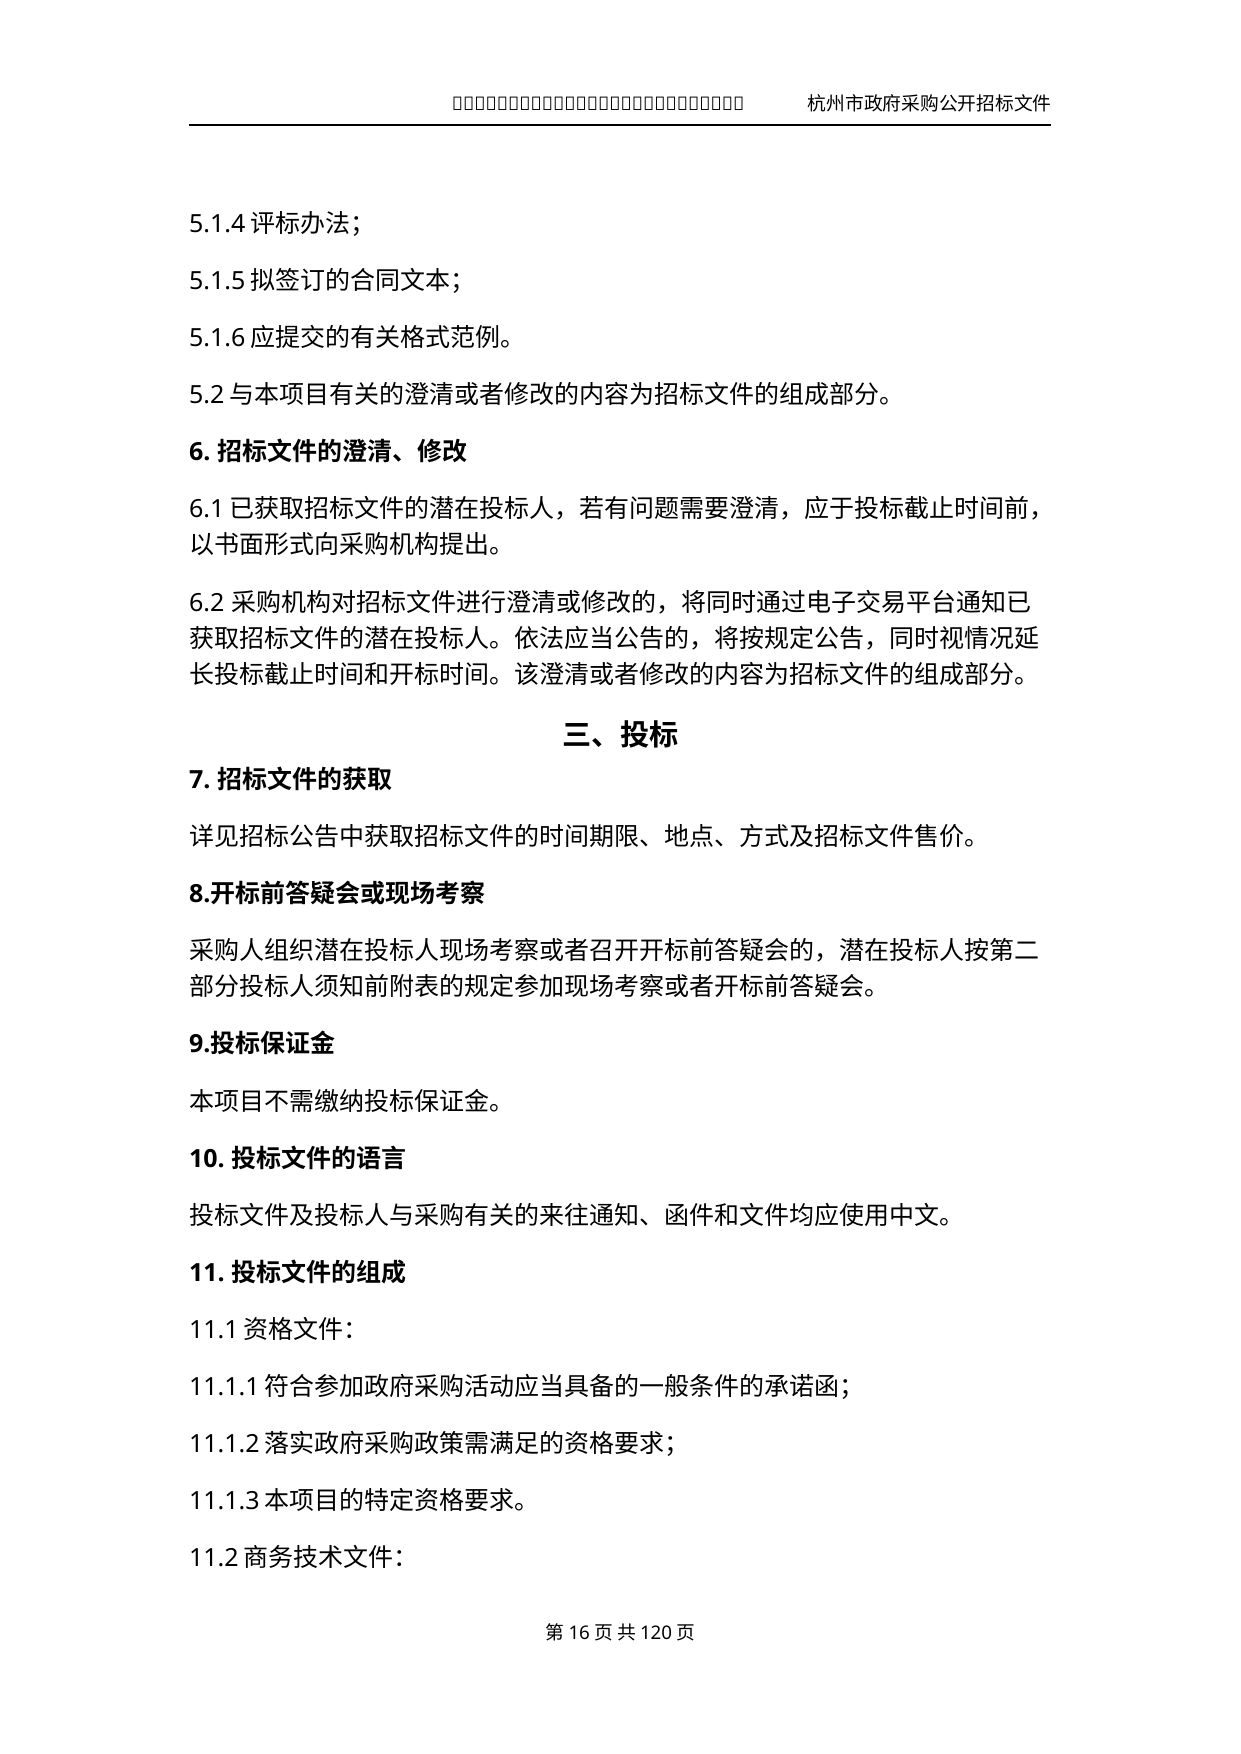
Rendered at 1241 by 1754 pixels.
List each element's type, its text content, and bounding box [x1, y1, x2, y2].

text 5.1.6应提交的有关格式范例。 [189, 317, 1051, 354]
text 6.2 采购机构对招标文件进行澄清或修改的，将同时通过电子交易平台通知已获取招标文件的潜在投标人。依法应当公告的，将按规定公告，同时视情况延长投标截止时间和开标时间。该澄清或者修改的内容为招标文件的组成部分。 [189, 582, 1051, 691]
subtitle 10. 投标文件的语言 [189, 1138, 1051, 1174]
subtitle 三、投标 [189, 712, 1051, 754]
text 11.1.2落实政府采购政策需满足的资格要求； [189, 1423, 1051, 1460]
text 5.1.5拟签订的合同文本； [189, 260, 1051, 297]
text 6.1已获取招标文件的潜在投标人，若有问题需要澄清，应于投标截止时间前，以书面形式向采购机构提出。 [189, 489, 1051, 561]
text 投标文件及投标人与采购有关的来往通知、函件和文件均应使用中文。 [189, 1195, 1051, 1231]
text 11.1.3本项目的特定资格要求。 [189, 1481, 1051, 1517]
text 本项目不需缴纳投标保证金。 [189, 1081, 1051, 1117]
text 5.2与本项目有关的澄清或者修改的内容为招标文件的组成部分。 [189, 374, 1051, 411]
subtitle 9.投标保证金 [189, 1024, 1051, 1060]
text 11.2商务技术文件： [189, 1538, 1051, 1574]
subtitle 11. 投标文件的组成 [189, 1252, 1051, 1288]
text 采购人组织潜在投标人现场考察或者召开开标前答疑会的，潜在投标人按第二部分投标人须知前附表的规定参加现场考察或者开标前答疑会。 [189, 931, 1051, 1003]
text 详见招标公告中获取招标文件的时间期限、地点、方式及招标文件售价。 [189, 816, 1051, 853]
subtitle 8.开标前答疑会或现场考察 [189, 873, 1051, 910]
subtitle 7. 招标文件的获取 [189, 759, 1051, 796]
text 11.1资格文件： [189, 1309, 1051, 1346]
subtitle 6. 招标文件的澄清、修改 [189, 432, 1051, 468]
text 5.1.4评标办法； [189, 203, 1051, 239]
text 11.1.1符合参加政府采购活动应当具备的一般条件的承诺函； [189, 1366, 1051, 1403]
